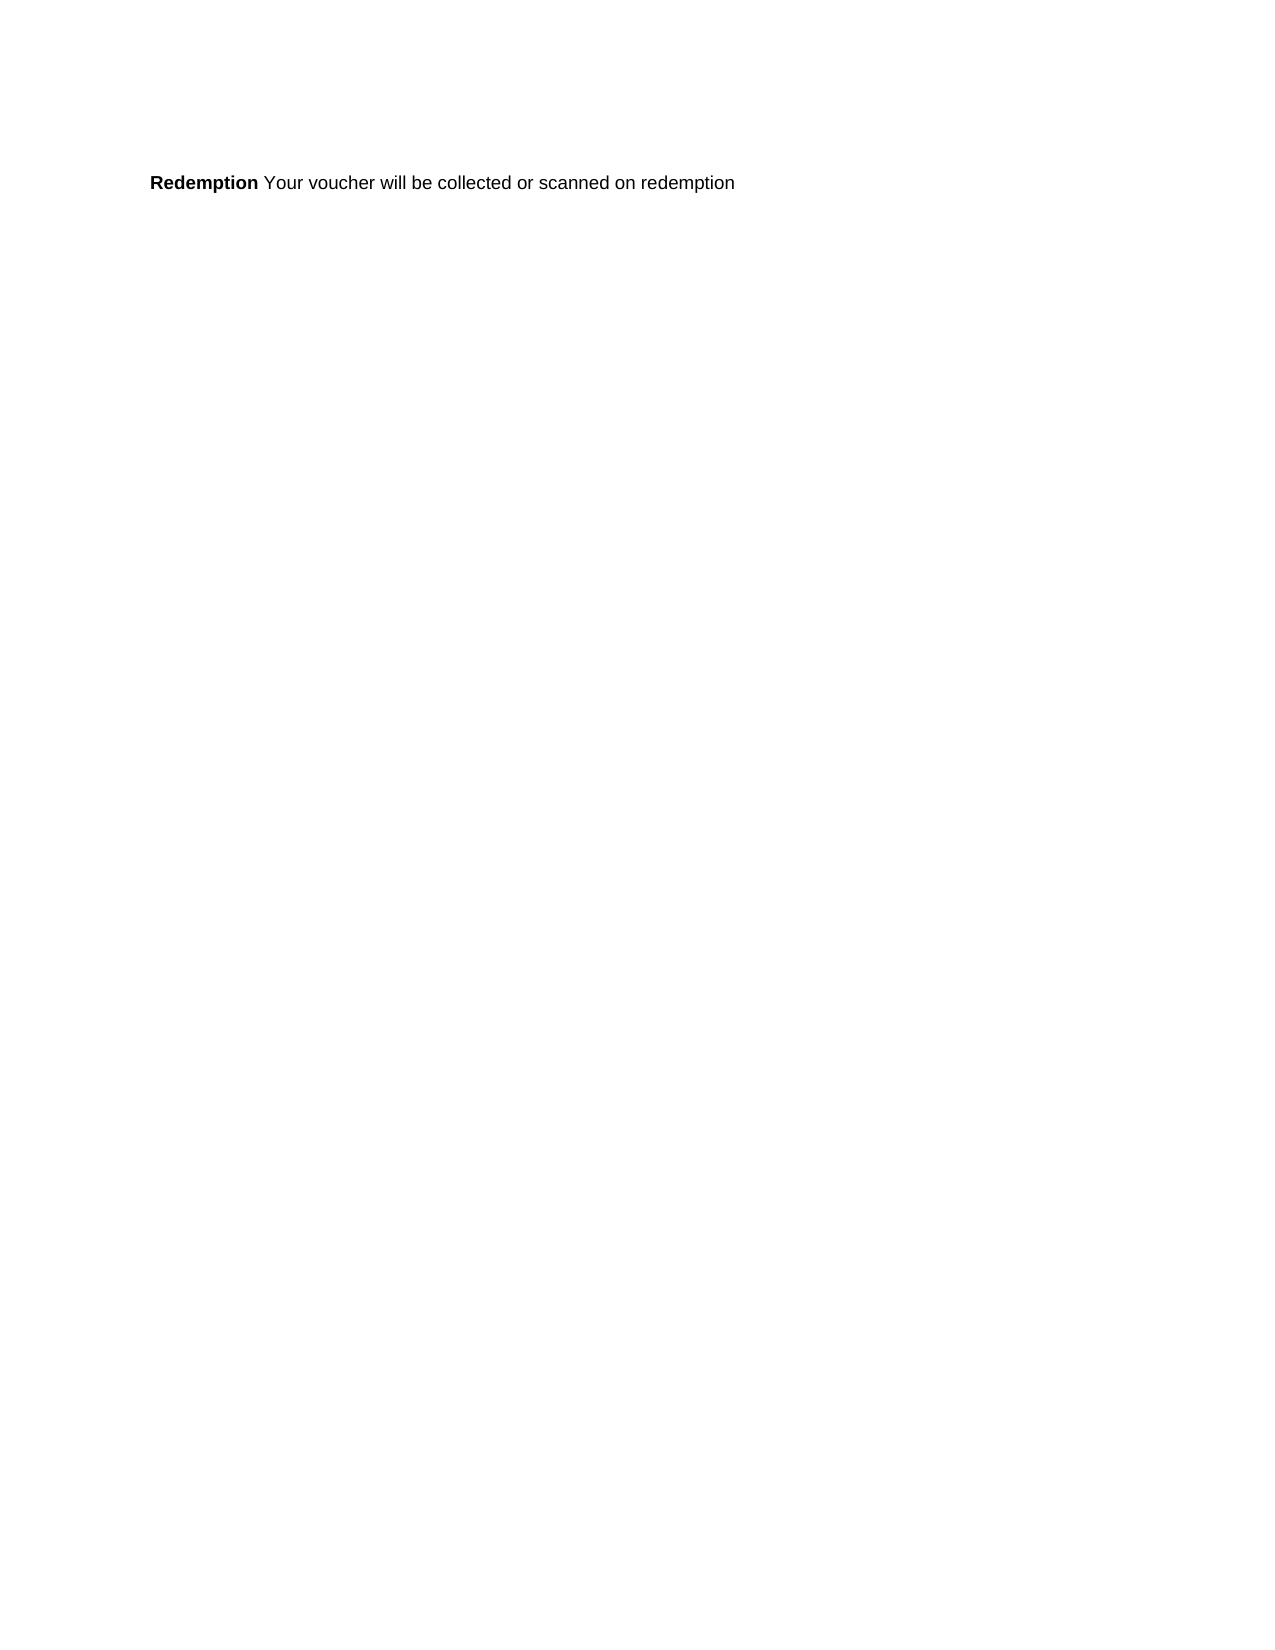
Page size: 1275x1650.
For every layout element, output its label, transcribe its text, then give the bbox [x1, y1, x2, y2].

text Redemption Your voucher will be collected or scanned on redemption [150, 172, 1125, 193]
